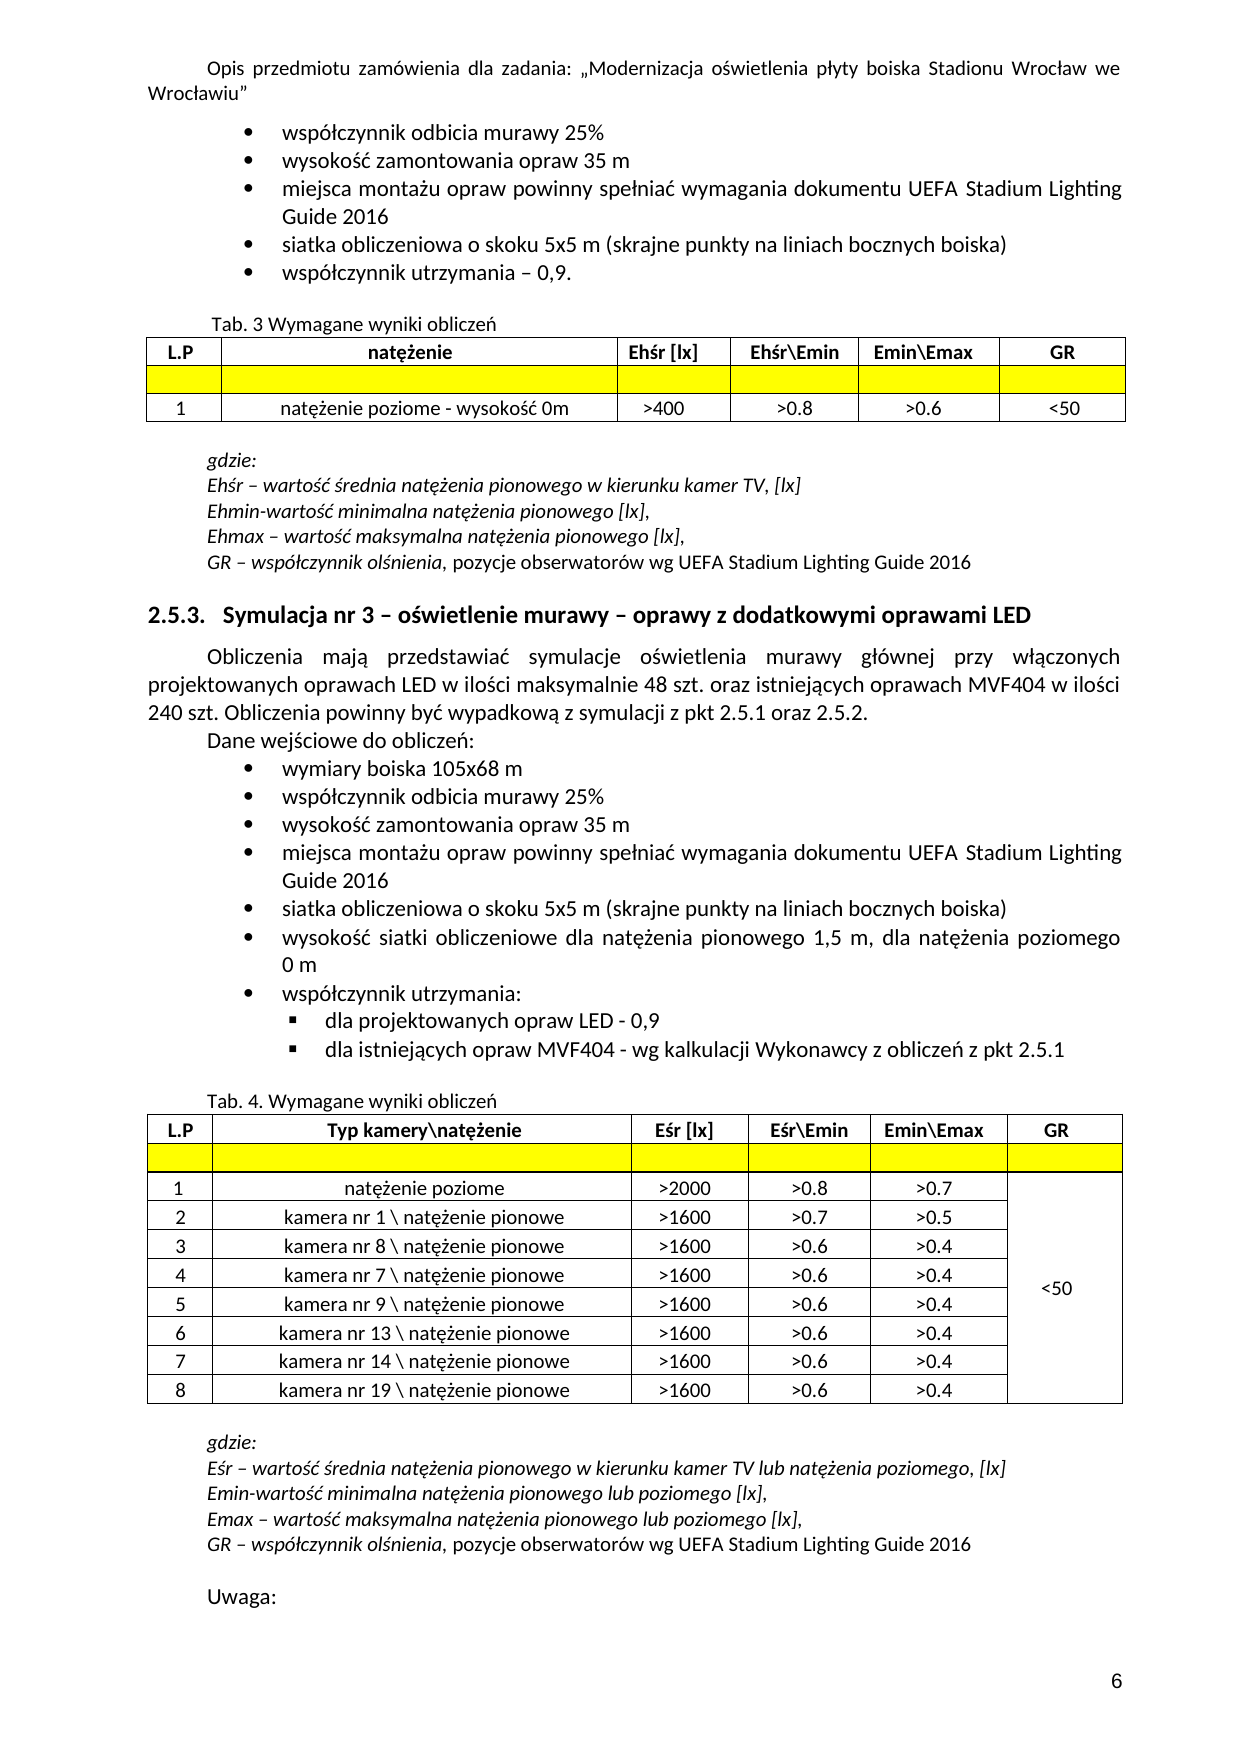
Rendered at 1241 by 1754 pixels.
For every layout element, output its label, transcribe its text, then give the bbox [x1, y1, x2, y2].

table_cell >0.4 [871, 1375, 1007, 1403]
table_cell kamera nr 7 \ natężenie pionowe [213, 1259, 631, 1287]
table_header L.P [147, 338, 221, 365]
table_cell >1600 [632, 1288, 748, 1316]
table_cell >0.7 [749, 1201, 870, 1229]
table_cell natężenie poziome - wysokość 0m [222, 394, 617, 421]
text Obliczenia mają przedstawiać symulacje oświetlenia murawy głównej przy włączonych projektowanych oprawach LED w ilości maksymalnie 48 szt. oraz istniejących oprawach MVF404 w ilości 240 szt. Obliczenia powinny być wypadkową z symulacji z pkt 2.5.1 oraz 2.5.2. [148, 642, 1122, 726]
table_cell [213, 1144, 631, 1171]
table_cell >2000 [632, 1173, 748, 1200]
table_cell >0.4 [871, 1346, 1007, 1374]
table_cell >0.6 [749, 1230, 870, 1258]
table_cell 2 [148, 1201, 212, 1229]
table_header Ehśr\Emin [731, 338, 858, 365]
list współczynnik odbicia murawy 25% [244, 782, 1122, 811]
table_cell kamera nr 14 \ natężenie pionowe [213, 1346, 631, 1374]
table_cell >0.8 [749, 1173, 870, 1200]
text Dane wejściowe do obliczeń: [148, 726, 1122, 754]
text GR – współczynnik olśnienia, pozycje obserwatorów wg UEFA Stadium Lighting Guide 2016 [207, 549, 1122, 574]
table_cell >1600 [632, 1375, 748, 1403]
list współczynnik utrzymania: [244, 979, 1122, 1007]
table_cell 6 [148, 1317, 212, 1345]
table_cell >1600 [632, 1201, 748, 1229]
table_header Ehśr [lx] [618, 338, 730, 365]
table_cell [222, 366, 617, 393]
table_cell >1600 [632, 1317, 748, 1345]
table_cell kamera nr 9 \ natężenie pionowe [213, 1288, 631, 1316]
table_header Eśr\Emin [749, 1115, 870, 1142]
list siatka obliczeniowa o skoku 5x5 m (skrajne punkty na liniach bocznych boiska) [244, 894, 1122, 923]
table_cell 8 [148, 1375, 212, 1403]
list wysokość siatki obliczeniowe dla natężenia pionowego 1,5 m, dla natężenia poziomego 0 m [244, 923, 1122, 979]
text Emax – wartość maksymalna natężenia pionowego lub poziomego [lx], [148, 1506, 1122, 1531]
list współczynnik odbicia murawy 25% [244, 118, 1122, 146]
table_cell >0.4 [871, 1230, 1007, 1258]
table_cell [871, 1144, 1007, 1171]
text Tab. 4. Wymagane wyniki obliczeń [148, 1088, 1122, 1113]
table_cell >0.8 [731, 394, 858, 421]
table_cell <50 [1008, 1173, 1122, 1403]
list siatka obliczeniowa o skoku 5x5 m (skrajne punkty na liniach bocznych boiska) [244, 230, 1122, 258]
text Uwaga: [148, 1582, 1122, 1610]
list dla projektowanych opraw LED - 0,9 [287, 1007, 1122, 1035]
table_cell kamera nr 1 \ natężenie pionowe [213, 1201, 631, 1229]
table_cell 1 [148, 1173, 212, 1200]
table_cell >0.6 [749, 1259, 870, 1287]
text Eśr – wartość średnia natężenia pionowego w kierunku kamer TV lub natężenia poziomego, [lx] [148, 1455, 1122, 1480]
table_cell >400 [618, 394, 730, 421]
table_cell 1 [147, 394, 221, 421]
table_cell 3 [148, 1230, 212, 1258]
list miejsca montażu opraw powinny spełniać wymagania dokumentu UEFA Stadium Lighting Guide 2016 [244, 174, 1122, 230]
table_cell [632, 1144, 748, 1171]
table_cell >0.4 [871, 1259, 1007, 1287]
table_cell [618, 366, 730, 393]
table_cell >0.4 [871, 1317, 1007, 1345]
list wysokość zamontowania opraw 35 m [244, 146, 1122, 174]
table_cell [731, 366, 858, 393]
text Ehmax – wartość maksymalna natężenia pionowego [lx], [148, 523, 1122, 549]
text Emin-wartość minimalna natężenia pionowego lub poziomego [lx], [148, 1480, 1122, 1506]
table_cell natężenie poziome [213, 1173, 631, 1200]
text gdzie: [148, 447, 1122, 473]
list dla istniejących opraw MVF404 - wg kalkulacji Wykonawcy z obliczeń z pkt 2.5.1 [287, 1035, 1122, 1063]
table_header natężenie [222, 338, 617, 365]
table_cell [147, 366, 221, 393]
table_cell >0.6 [749, 1288, 870, 1316]
table_header GR [1008, 1115, 1122, 1142]
table_cell kamera nr 8 \ natężenie pionowe [213, 1230, 631, 1258]
text gdzie: [148, 1429, 1122, 1455]
table_cell <50 [1000, 394, 1125, 421]
table_header Emin\Emax [859, 338, 999, 365]
table_header L.P [148, 1115, 212, 1142]
table_cell >0.6 [859, 394, 999, 421]
table_cell >1600 [632, 1259, 748, 1287]
table_header Typ kamery\natężenie [213, 1115, 631, 1142]
text Ehśr – wartość średnia natężenia pionowego w kierunku kamer TV, [lx] [148, 473, 1122, 498]
text GR – współczynnik olśnienia, pozycje obserwatorów wg UEFA Stadium Lighting Guide 2016 [148, 1531, 1122, 1557]
table_cell >0.5 [871, 1201, 1007, 1229]
list wymiary boiska 105x68 m [244, 754, 1122, 782]
text Tab. 3 Wymagane wyniki obliczeń [148, 312, 1122, 337]
table_cell >1600 [632, 1346, 748, 1374]
table_cell 7 [148, 1346, 212, 1374]
list wysokość zamontowania opraw 35 m [244, 811, 1122, 838]
table_cell [1000, 366, 1125, 393]
table_cell >0.4 [871, 1288, 1007, 1316]
table_cell [1008, 1144, 1122, 1171]
table_cell 5 [148, 1288, 212, 1316]
list współczynnik utrzymania – 0,9. [244, 258, 1122, 286]
table_header GR [1000, 338, 1125, 365]
table_header Emin\Emax [871, 1115, 1007, 1142]
table_cell [749, 1144, 870, 1171]
table_header Eśr [lx] [632, 1115, 748, 1142]
list miejsca montażu opraw powinny spełniać wymagania dokumentu UEFA Stadium Lighting Guide 2016 [244, 838, 1122, 894]
table_cell kamera nr 19 \ natężenie pionowe [213, 1375, 631, 1403]
table_cell >0.6 [749, 1346, 870, 1374]
table_cell [859, 366, 999, 393]
table_cell 4 [148, 1259, 212, 1287]
table_cell kamera nr 13 \ natężenie pionowe [213, 1317, 631, 1345]
text Ehmin-wartość minimalna natężenia pionowego [lx], [148, 498, 1122, 523]
table_cell [148, 1144, 212, 1171]
table_cell >0.6 [749, 1317, 870, 1345]
table_cell >0.6 [749, 1375, 870, 1403]
table_cell >1600 [632, 1230, 748, 1258]
subtitle Symulacja nr 3 – oświetlenie murawy – oprawy z dodatkowymi oprawami LED [148, 599, 1122, 630]
table_cell >0.7 [871, 1173, 1007, 1200]
